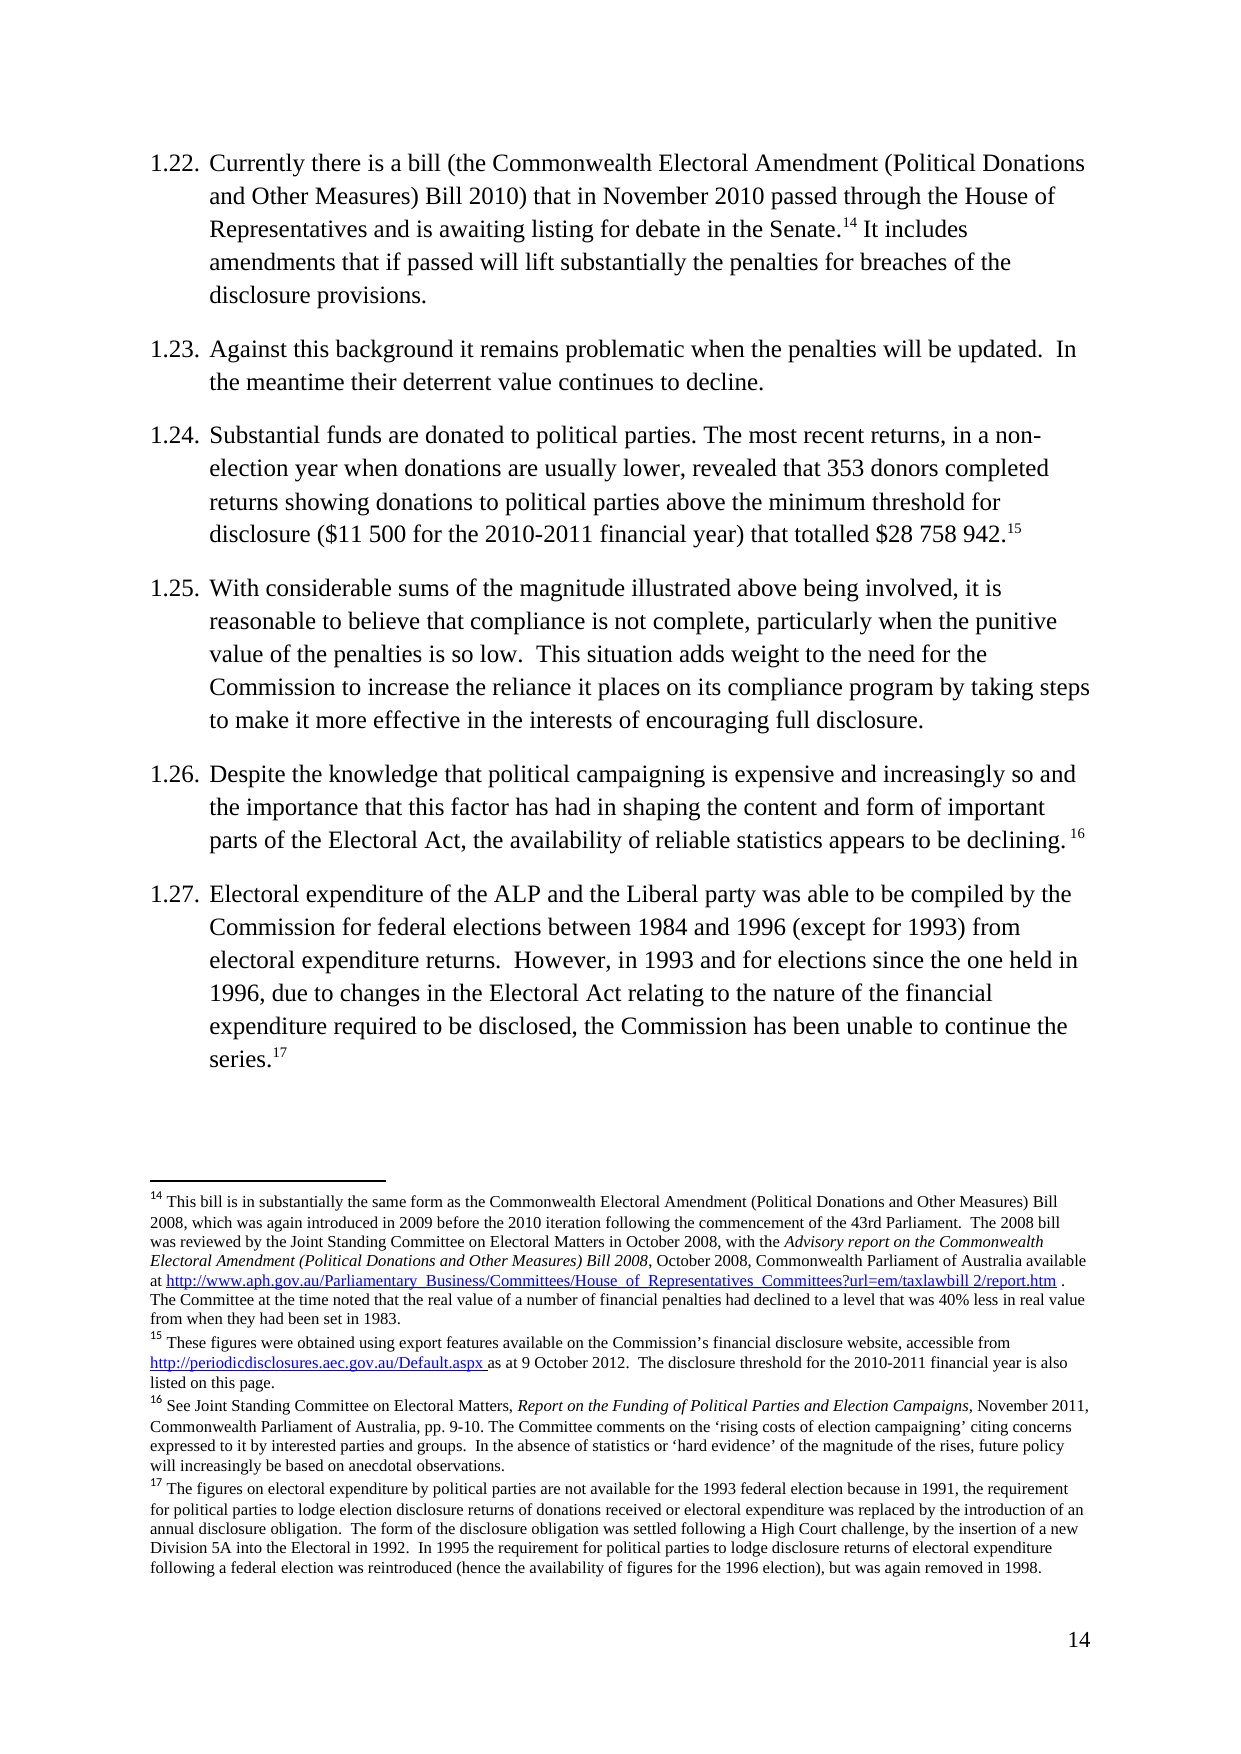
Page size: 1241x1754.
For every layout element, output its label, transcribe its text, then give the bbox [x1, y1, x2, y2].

subtitle Despite the knowledge that political campaigning is expensive and increasingly so and the importance that this factor has had in shaping the content and form of important parts of the Electoral Act, the availability of reliable statistics appears to be declining. [150, 759, 1090, 854]
subtitle Electoral expenditure of the ALP and the Liberal party was able to be compiled by the Commission for federal elections between 1984 and 1996 (except for 1993) from electoral expenditure returns. However, in 1993 and for elections since the one held in 1996, due to changes in the Electoral Act relating to the nature of the financial expenditure required to be disclosed, the Commission has been unable to continue the series. [150, 879, 1090, 1073]
subtitle Currently there is a bill (the Commonwealth Electoral Amendment (Political Donations and Other Measures) Bill 2010) that in November 2010 passed through the House of Representatives and is awaiting listing for debate in the Senate. It includes amendments that if passed will lift substantially the penalties for breaches of the disclosure provisions. [150, 148, 1090, 308]
subtitle Substantial funds are donated to political parties. The most recent returns, in a non-election year when donations are usually lower, revealed that 353 donors completed returns showing donations to political parties above the minimum threshold for disclosure ($11 500 for the 2010-2011 financial year) that totalled $28 758 942. [150, 421, 1090, 548]
subtitle Against this background it remains problematic when the penalties will be updated. In the meantime their deterrent value continues to decline. [150, 334, 1090, 395]
subtitle With considerable sums of the magnitude illustrated above being involved, it is reasonable to believe that compliance is not complete, particularly when the punitive value of the penalties is so low. This situation adds weight to the need for the Commission to increase the reliance it places on its compliance program by taking steps to make it more effective in the interests of encouraging full disclosure. [150, 573, 1090, 734]
